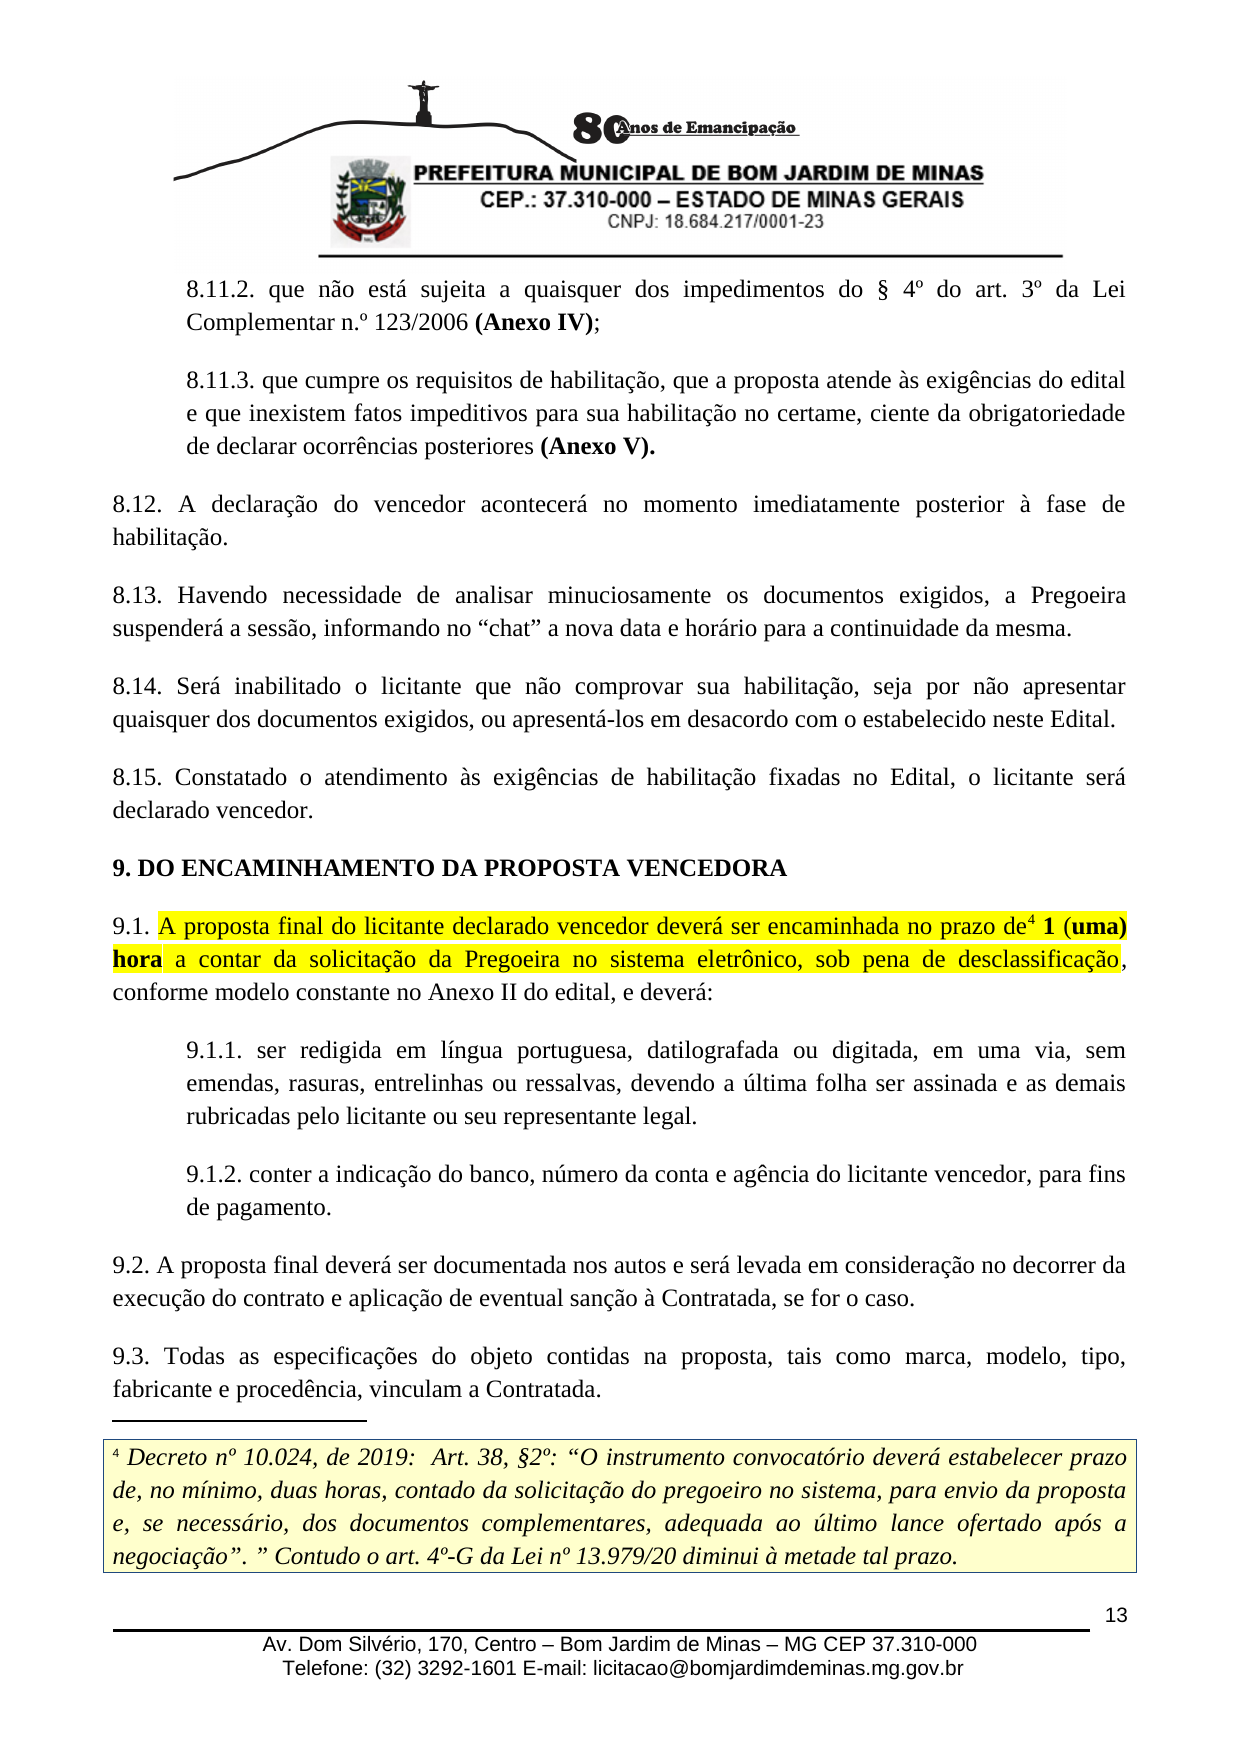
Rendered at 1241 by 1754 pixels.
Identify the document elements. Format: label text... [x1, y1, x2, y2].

picture [173, 76, 1067, 274]
text 8.14. Será inabilitado o licitante que não comprovar sua habilitação, seja por não apresentar quaisquer dos documentos exigidos, ou apresentá-los em desacordo com o estabelecido neste Edital. [112, 671, 1127, 733]
text 8.13. Havendo necessidade de analisar minuciosamente os documentos exigidos, a Pregoeira suspenderá a sessão, informando no “chat” a nova data e horário para a continuidade da mesma. [112, 580, 1127, 642]
text 8.11.3. que cumpre os requisitos de habilitação, que a proposta atende às exigências do edital e que inexistem fatos impeditivos para sua habilitação no certame, ciente da obrigatoriedade de declarar ocorrências posteriores (Anexo V). [186, 365, 1127, 460]
text 9. DO ENCAMINHAMENTO DA PROPOSTA VENCEDORA [112, 853, 1127, 882]
text 9.1.2. conter a indicação do banco, número da conta e agência do licitante vencedor, para fins de pagamento. [186, 1159, 1127, 1221]
text 9.3. Todas as especificações do objeto contidas na proposta, tais como marca, modelo, tipo, fabricante e procedência, vinculam a Contratada. [112, 1341, 1127, 1403]
text 9.2. A proposta final deverá ser documentada nos autos e será levada em consideração no decorrer da execução do contrato e aplicação de eventual sanção à Contratada, se for o caso. [112, 1250, 1127, 1312]
text 9.1. A proposta final do licitante declarado vencedor deverá ser encaminhada no prazo de 1 (uma) hora a contar da solicitação da Pregoeira no sistema eletrônico, sob pena de desclassificação, conforme modelo constante no Anexo II do edital, e deverá: [112, 911, 1127, 1006]
text 8.15. Constatado o atendimento às exigências de habilitação fixadas no Edital, o licitante será declarado vencedor. [112, 762, 1127, 824]
text 9.1.1. ser redigida em língua portuguesa, datilografada ou digitada, em uma via, sem emendas, rasuras, entrelinhas ou ressalvas, devendo a última folha ser assinada e as demais rubricadas pelo licitante ou seu representante legal. [186, 1035, 1127, 1130]
text 8.12. A declaração do vencedor acontecerá no momento imediatamente posterior à fase de habilitação. [112, 489, 1127, 551]
text 8.11.2. que não está sujeita a quaisquer dos impedimentos do § 4º do art. 3º da Lei Complementar n.º 123/2006 (Anexo IV); [186, 274, 1127, 336]
